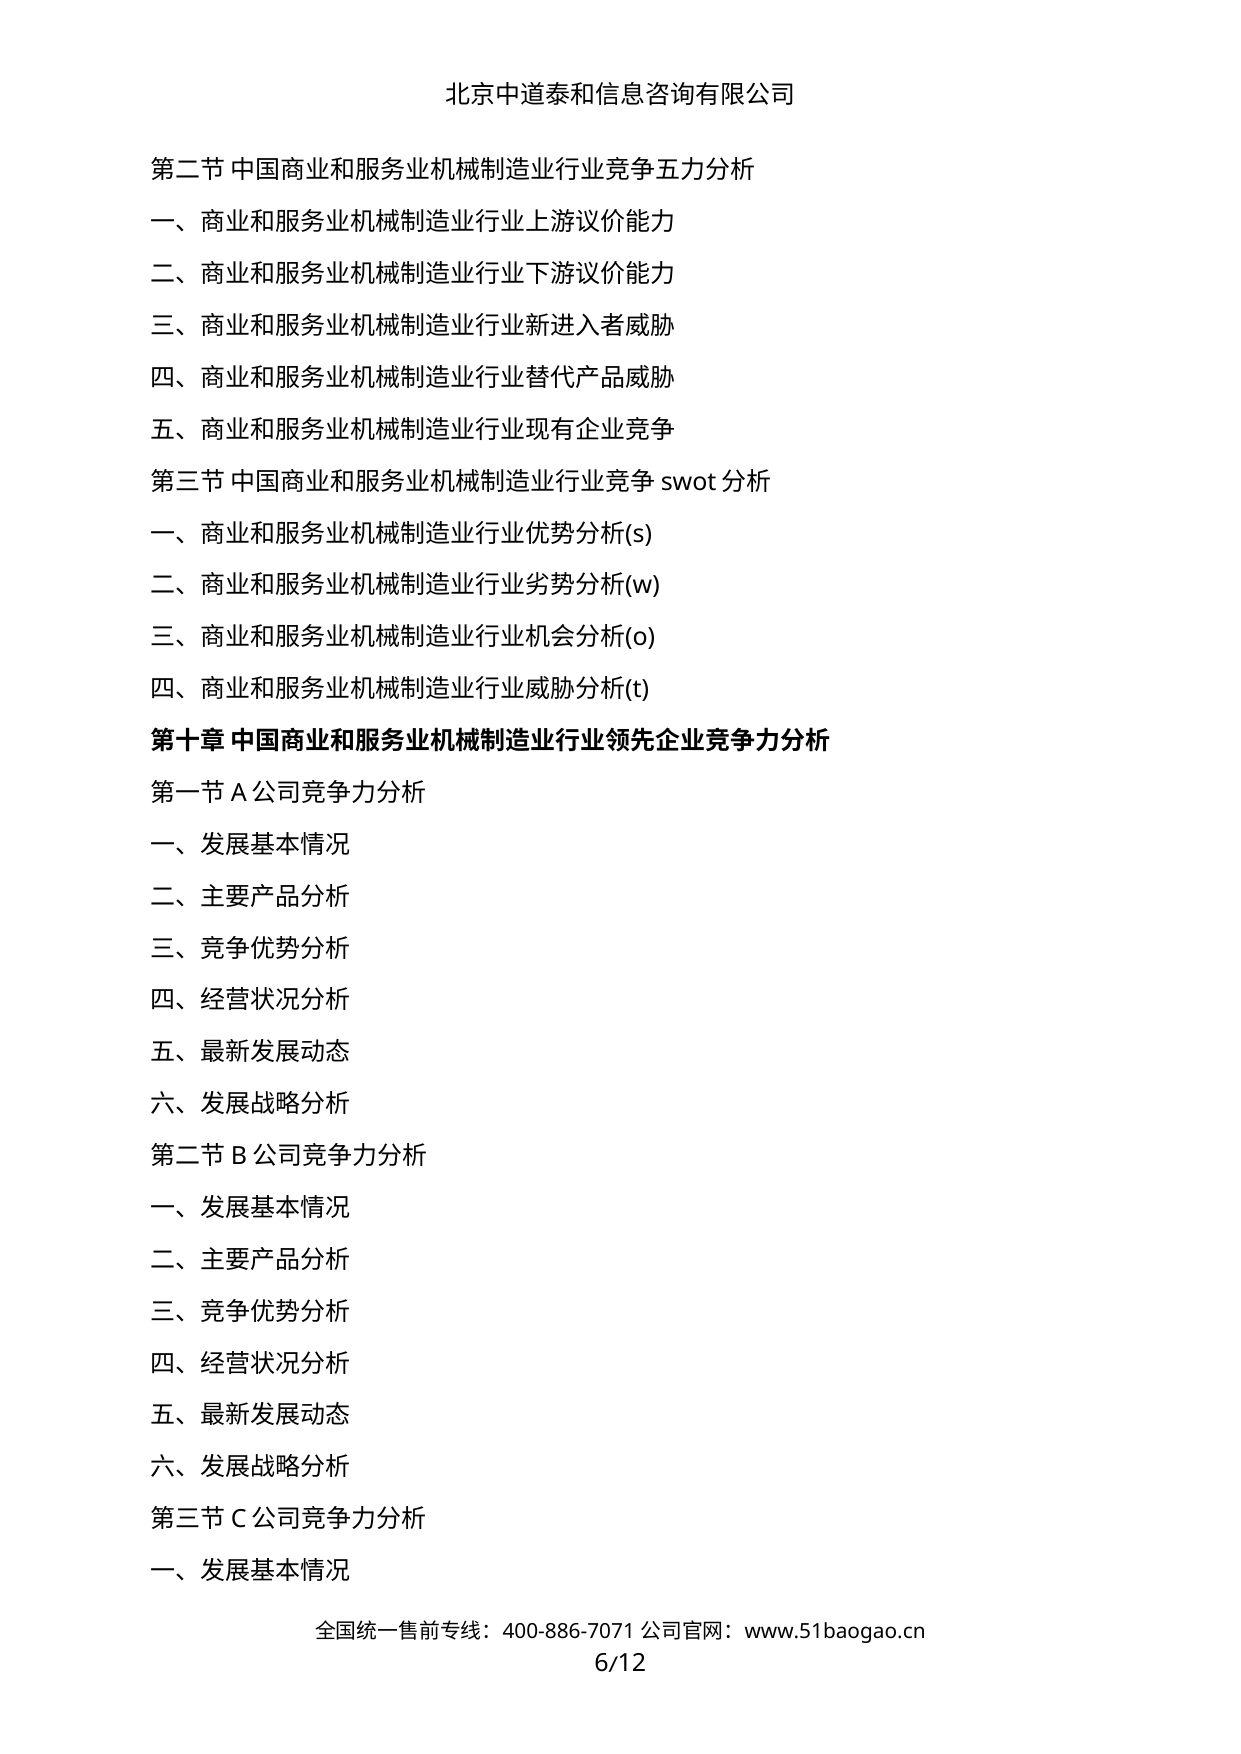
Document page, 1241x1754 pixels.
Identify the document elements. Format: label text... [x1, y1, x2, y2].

text 一、发展基本情况 [150, 1187, 1090, 1224]
text 二、商业和服务业机械制造业行业劣势分析(w) [150, 565, 1090, 601]
text 五、商业和服务业机械制造业行业现有企业竞争 [150, 409, 1090, 446]
text 一、发展基本情况 [150, 824, 1090, 861]
text 第三节 C公司竞争力分析 [150, 1499, 1090, 1535]
text 一、商业和服务业机械制造业行业上游议价能力 [150, 202, 1090, 238]
text 第三节 中国商业和服务业机械制造业行业竞争swot分析 [150, 461, 1090, 497]
text 六、发展战略分析 [150, 1447, 1090, 1483]
text 三、商业和服务业机械制造业行业新进入者威胁 [150, 306, 1090, 342]
text 二、主要产品分析 [150, 1239, 1090, 1276]
text 三、竞争优势分析 [150, 928, 1090, 964]
text 五、最新发展动态 [150, 1032, 1090, 1068]
text 第二节 中国商业和服务业机械制造业行业竞争五力分析 [150, 150, 1090, 186]
text 第一节 A公司竞争力分析 [150, 772, 1090, 809]
text 四、经营状况分析 [150, 980, 1090, 1016]
text 第二节 B公司竞争力分析 [150, 1136, 1090, 1172]
text 二、主要产品分析 [150, 876, 1090, 912]
text 五、最新发展动态 [150, 1395, 1090, 1431]
text 三、竞争优势分析 [150, 1291, 1090, 1327]
text 一、商业和服务业机械制造业行业优势分析(s) [150, 513, 1090, 549]
text 四、经营状况分析 [150, 1343, 1090, 1379]
text 四、商业和服务业机械制造业行业威胁分析(t) [150, 669, 1090, 705]
text 二、商业和服务业机械制造业行业下游议价能力 [150, 254, 1090, 290]
text 三、商业和服务业机械制造业行业机会分析(o) [150, 617, 1090, 653]
text 六、发展战略分析 [150, 1084, 1090, 1120]
text 第十章 中国商业和服务业机械制造业行业领先企业竞争力分析 [150, 721, 1090, 757]
text 四、商业和服务业机械制造业行业替代产品威胁 [150, 357, 1090, 394]
text 一、发展基本情况 [150, 1551, 1090, 1587]
